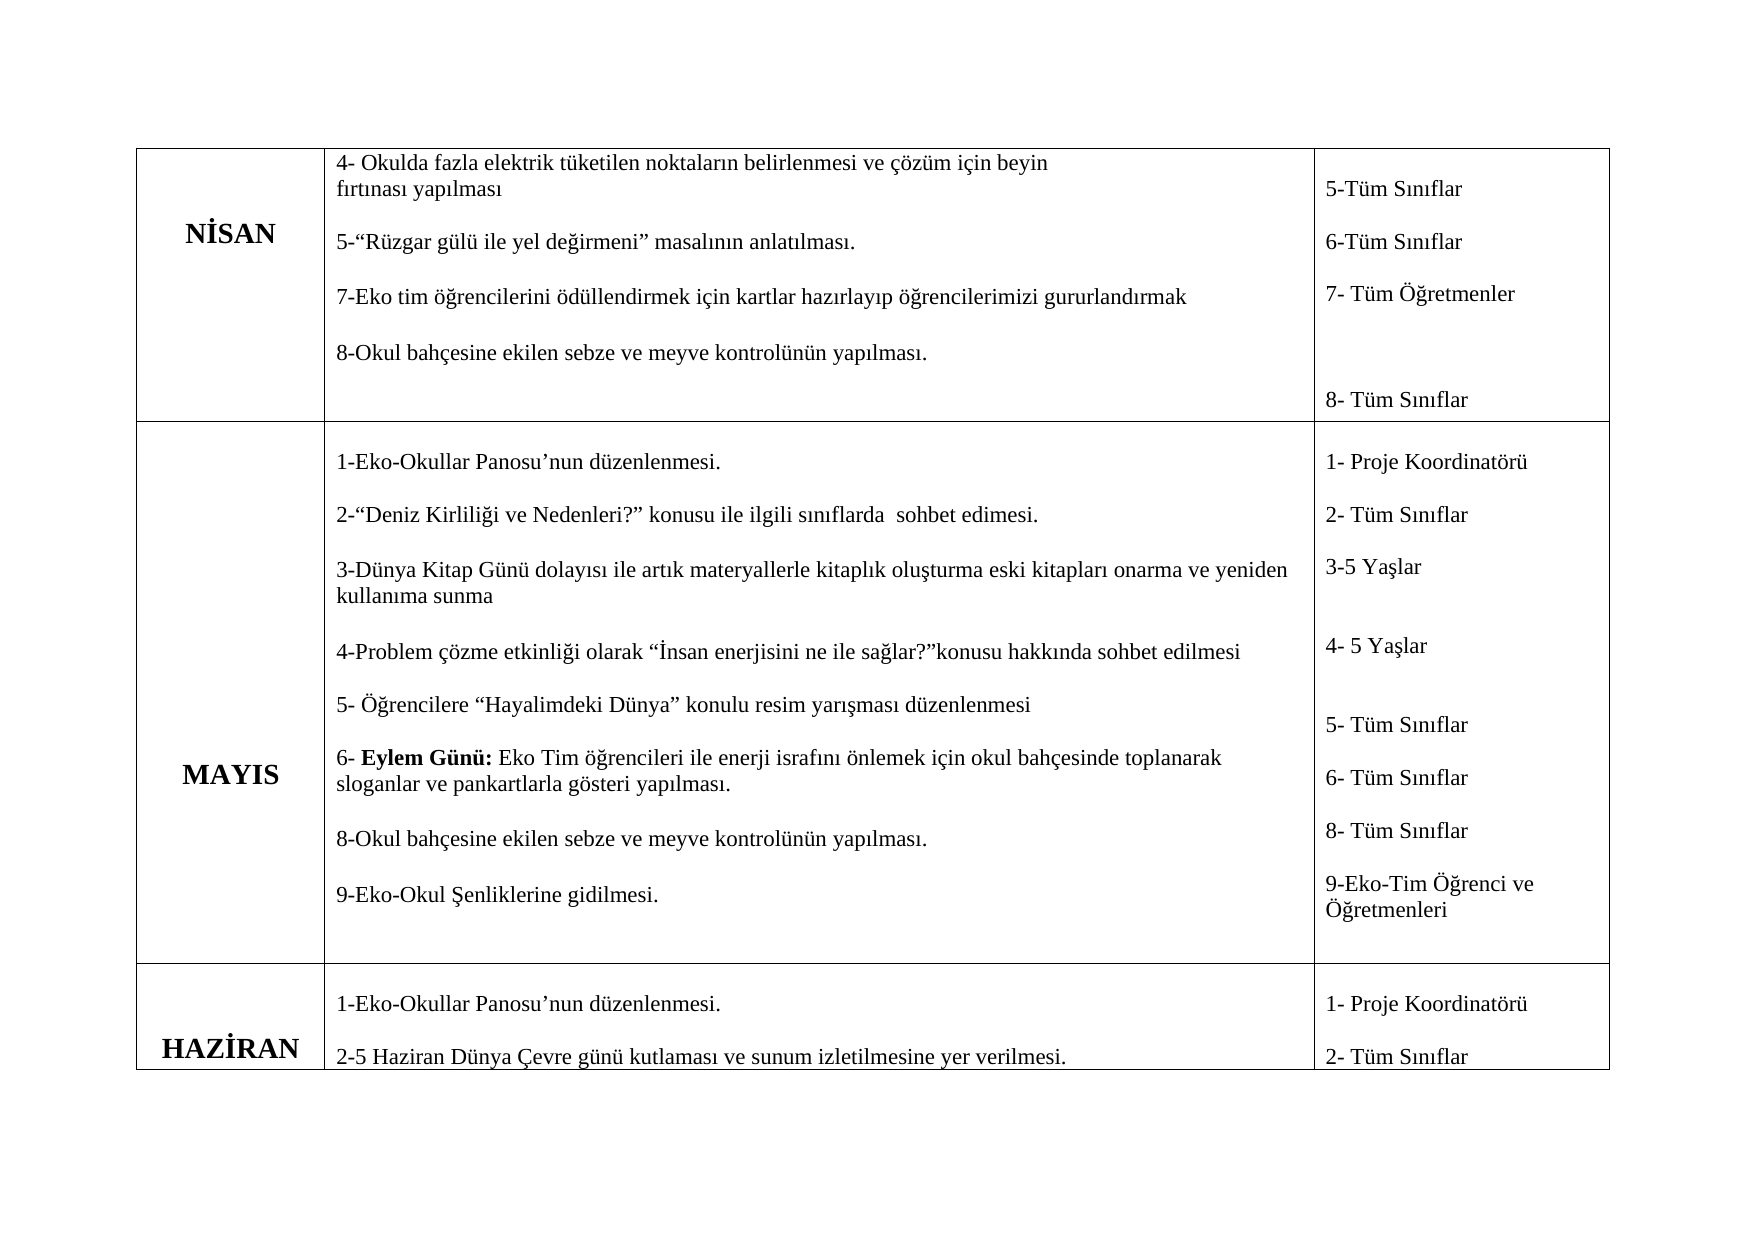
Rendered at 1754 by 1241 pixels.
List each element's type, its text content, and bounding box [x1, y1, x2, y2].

table_cell 1-Eko-Okullar Panosu’nun düzenlenmesi. 2-“Deniz Kirliliği ve Nedenleri?” konusu ile ilgili sınıflarda sohbet edimesi. 3-Dünya Kitap Günü dolayısı ile artık materyallerle kitaplık oluşturma eski kitapları onarma ve yeniden kullanıma sunma 4-Problem çözme etkinliği olarak “İnsan enerjisini ne ile sağlar?”konusu hakkında sohbet edilmesi 5- Öğrencilere “Hayalimdeki Dünya” konulu resim yarışması düzenlenmesi 6- Eylem Günü: Eko Tim öğrencileri ile enerji israfını önlemek için okul bahçesinde toplanarak sloganlar ve pankartlarla gösteri yapılması. 8-Okul bahçesine ekilen sebze ve meyve kontrolünün yapılması. 9-Eko-Okul Şenliklerine gidilmesi. [325, 422, 1314, 963]
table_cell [1315, 149, 1609, 421]
table_cell 1- Proje Koordinatörü 2- Tüm Sınıflar 3-5 Yaşlar 4- 5 Yaşlar 5- Tüm Sınıflar 6- Tüm Sınıflar 8- Tüm Sınıflar 9-Eko-Tim Öğrenci ve Öğretmenleri [1315, 422, 1609, 963]
table_cell MAYIS [137, 422, 324, 963]
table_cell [325, 149, 1314, 421]
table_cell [1315, 964, 1609, 1069]
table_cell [325, 964, 1314, 1069]
table_cell NİSAN [137, 149, 324, 421]
table_cell HAZİRAN [137, 964, 324, 1069]
